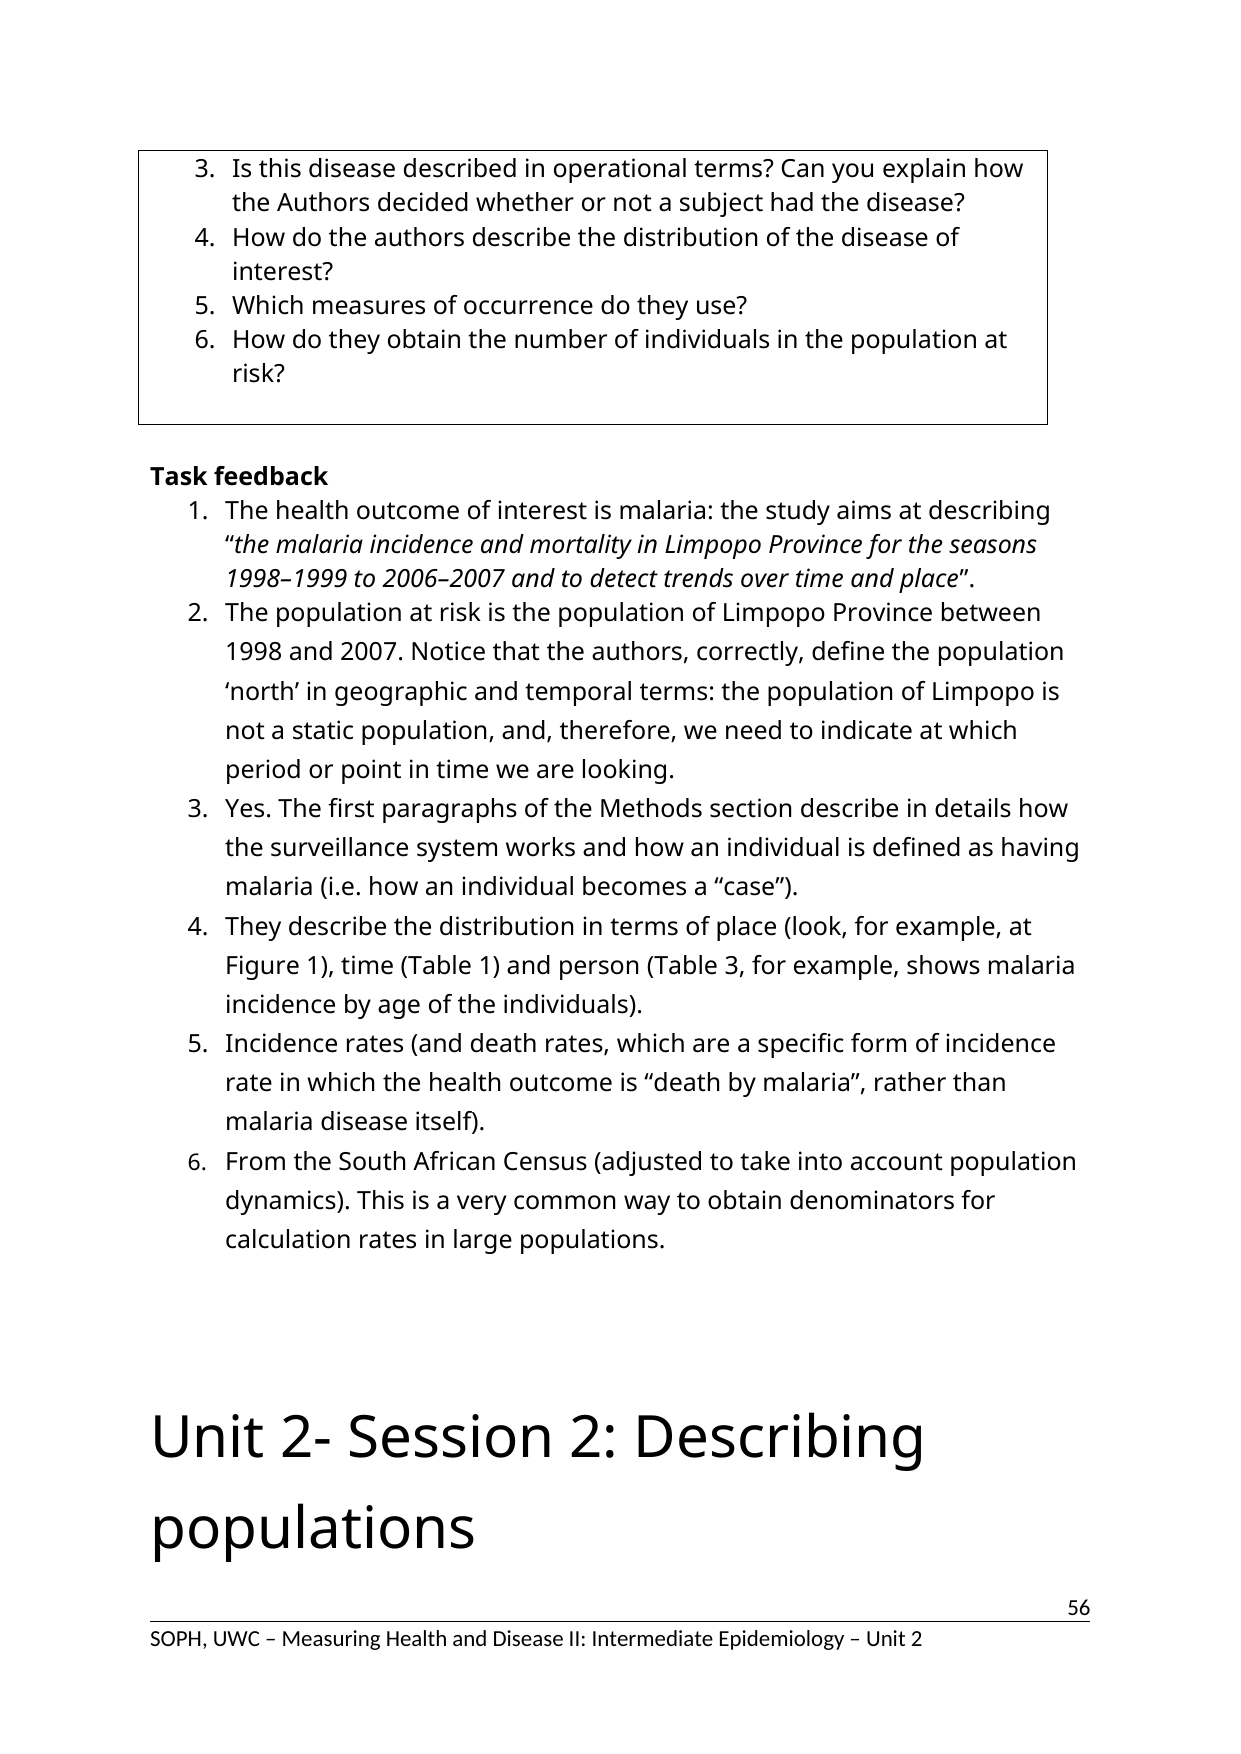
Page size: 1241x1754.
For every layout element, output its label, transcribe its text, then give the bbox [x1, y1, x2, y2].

text Unit 2- Session 2: Describing populations [150, 1395, 1090, 1566]
list They describe the distribution in terms of place (look, for example, at Figure 1), time (Table 1) and person (Table 3, for example, shows malaria incidence by age of the individuals). [187, 908, 1090, 1021]
subtitle Task feedback [150, 459, 1090, 493]
list The population at risk is the population of Limpopo Province between 1998 and 2007. Notice that the authors, correctly, define the population ‘north’ in geographic and temporal terms: the population of Limpopo is not a static population, and, therefore, we need to indicate at which period or point in time we are looking. [187, 595, 1090, 786]
list Yes. The first paragraphs of the Methods section describe in details how the surveillance system works and how an individual is defined as having malaria (i.e. how an individual becomes a “case”). [187, 791, 1090, 903]
list Incidence rates (and death rates, which are a specific form of incidence rate in which the health outcome is “death by malaria”, rather than malaria disease itself). [187, 1026, 1090, 1138]
list The health outcome of interest is malaria: the study aims at describing “the malaria incidence and mortality in Limpopo Province for the seasons 1998–1999 to 2006–2007 and to detect trends over time and place”. [187, 493, 1090, 595]
list From the South African Census (adjusted to take into account population dynamics). This is a very common way to obtain denominators for calculation rates in large populations. [187, 1143, 1090, 1256]
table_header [139, 151, 1047, 423]
